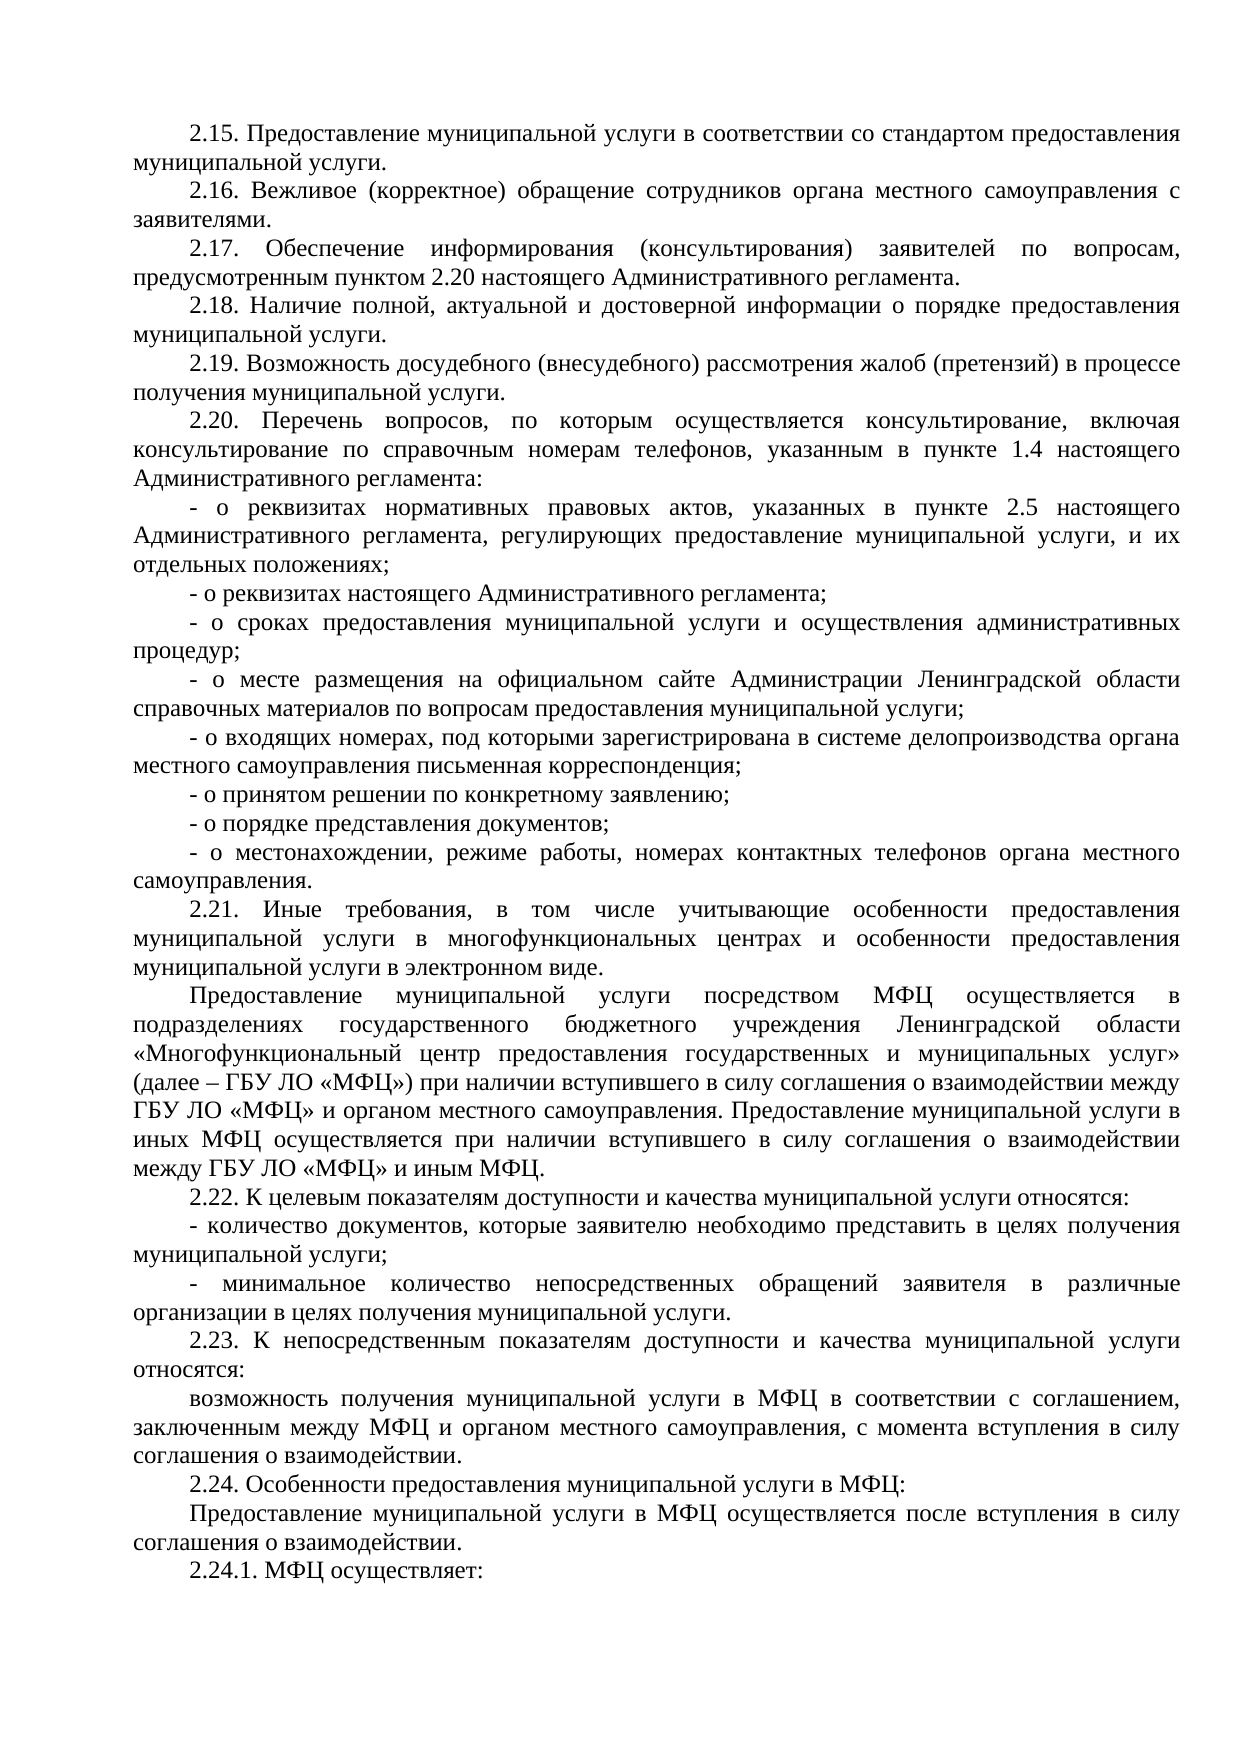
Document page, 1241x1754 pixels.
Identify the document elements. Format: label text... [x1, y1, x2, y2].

text 2.19. Возможность досудебного (внесудебного) рассмотрения жалоб (претензий) в процессе получения муниципальной услуги. [133, 348, 1181, 406]
text 2.24.1. МФЦ осуществляет: [133, 1556, 1181, 1584]
text - минимальное количество непосредственных обращений заявителя в различные организации в целях получения муниципальной услуги. [133, 1268, 1181, 1326]
text - о принятом решении по конкретному заявлению; [133, 779, 1181, 808]
text - о месте размещения на официальном сайте Администрации Ленинградской области справочных материалов по вопросам предоставления муниципальной услуги; [133, 664, 1181, 722]
text - о входящих номерах, под которыми зарегистрирована в системе делопроизводства органа местного самоуправления письменная корреспонденция; [133, 722, 1181, 779]
text 2.21. Иные требования, в том числе учитывающие особенности предоставления муниципальной услуги в многофункциональных центрах и особенности предоставления муниципальной услуги в электронном виде. [133, 894, 1181, 981]
text 2.16. Вежливое (корректное) обращение сотрудников органа местного самоуправления с заявителями. [133, 176, 1181, 233]
text 2.20. Перечень вопросов, по которым осуществляется консультирование, включая консультирование по справочным номерам телефонов, указанным в пункте 1.4 настоящего Административного регламента: [133, 406, 1181, 492]
text 2.17. Обеспечение информирования (консультирования) заявителей по вопросам, предусмотренным пунктом 2.20 настоящего Административного регламента. [133, 233, 1181, 291]
text - о порядке представления документов; [133, 808, 1181, 837]
text - о реквизитах нормативных правовых актов, указанных в пункте 2.5 настоящего Административного регламента, регулирующих предоставление муниципальной услуги, и их отдельных положениях; [133, 492, 1181, 578]
text возможность получения муниципальной услуги в МФЦ в соответствии с соглашением, заключенным между МФЦ и органом местного самоуправления, с момента вступления в силу соглашения о взаимодействии. [133, 1383, 1181, 1469]
text 2.15. Предоставление муниципальной услуги в соответствии со стандартом предоставления муниципальной услуги. [133, 118, 1181, 176]
text Предоставление муниципальной услуги в МФЦ осуществляется после вступления в силу соглашения о взаимодействии. [133, 1498, 1181, 1556]
text 2.18. Наличие полной, актуальной и достоверной информации о порядке предоставления муниципальной услуги. [133, 291, 1181, 348]
text - количество документов, которые заявителю необходимо представить в целях получения муниципальной услуги; [133, 1211, 1181, 1268]
text 2.24. Особенности предоставления муниципальной услуги в МФЦ: [133, 1469, 1181, 1498]
text - о местонахождении, режиме работы, номерах контактных телефонов органа местного самоуправления. [133, 837, 1181, 894]
text 2.23. К непосредственным показателям доступности и качества муниципальной услуги относятся: [133, 1326, 1181, 1383]
text - о сроках предоставления муниципальной услуги и осуществления административных процедур; [133, 607, 1181, 664]
text Предоставление муниципальной услуги посредством МФЦ осуществляется в подразделениях государственного бюджетного учреждения Ленинградской области «Многофункциональный центр предоставления государственных и муниципальных услуг» (далее – ГБУ ЛО «МФЦ») при наличии вступившего в силу соглашения о взаимодействии между ГБУ ЛО «МФЦ» и органом местного самоуправления. Предоставление муниципальной услуги в иных МФЦ осуществляется при наличии вступившего в силу соглашения о взаимодействии между ГБУ ЛО «МФЦ» и иным МФЦ. [133, 981, 1181, 1182]
text 2.22. К целевым показателям доступности и качества муниципальной услуги относятся: [133, 1182, 1181, 1211]
text - о реквизитах настоящего Административного регламента; [133, 578, 1181, 607]
